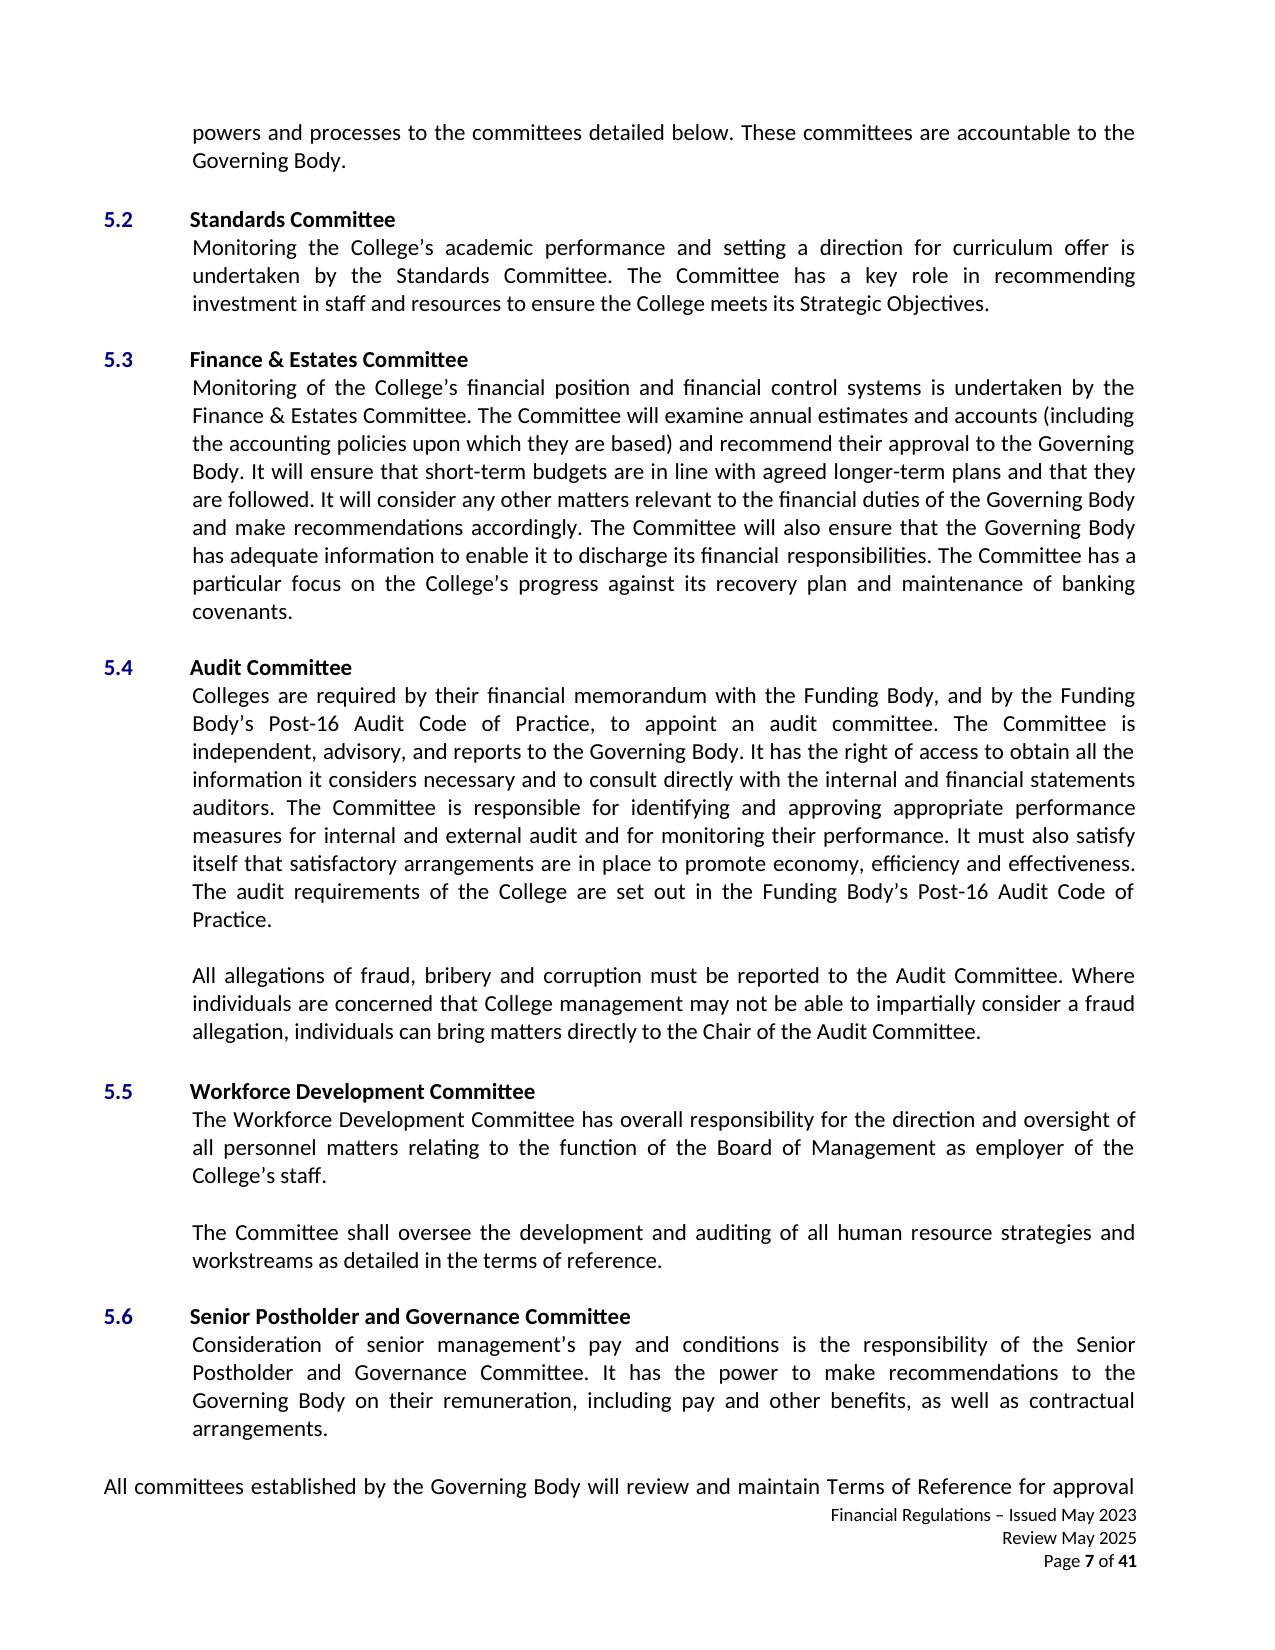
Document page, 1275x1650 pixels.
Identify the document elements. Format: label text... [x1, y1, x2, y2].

text Consideration of senior management’s pay and conditions is the responsibility of the Senior Postholder and Governance Committee. It has the power to make recommendations to the Governing Body on their remuneration, including pay and other benefits, as well as contractual arrangements. [192, 1331, 1137, 1443]
subtitle Workforce Development Committee [103, 1077, 1137, 1105]
text Monitoring of the College’s financial position and financial control systems is undertaken by the Finance & Estates Committee. The Committee will examine annual estimates and accounts (including the accounting policies upon which they are based) and recommend their approval to the Governing Body. It will ensure that short-term budgets are in line with agreed longer-term plans and that they are followed. It will consider any other matters relevant to the financial duties of the Governing Body and make recommendations accordingly. The Committee will also ensure that the Governing Body has adequate information to enable it to discharge its financial responsibilities. The Committee has a particular focus on the College’s progress against its recovery plan and maintenance of banking covenants. [192, 373, 1137, 625]
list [103, 118, 1137, 174]
subtitle Audit Committee [103, 653, 1137, 681]
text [103, 1472, 1137, 1500]
text The Committee shall oversee the development and auditing of all human resource strategies and workstreams as detailed in the terms of reference. [192, 1218, 1137, 1274]
text The Workforce Development Committee has overall responsibility for the direction and oversight of all personnel matters relating to the function of the Board of Management as employer of the College’s staff. [192, 1105, 1137, 1189]
list Monitoring the College’s academic performance and setting a direction for curriculum offer is undertaken by the Standards Committee. The Committee has a key role in recommending investment in staff and resources to ensure the College meets its Strategic Objectives. [192, 233, 1137, 317]
subtitle Standards Committee [103, 205, 1137, 233]
text Colleges are required by their financial memorandum with the Funding Body, and by the Funding Body’s Post-16 Audit Code of Practice, to appoint an audit committee. The Committee is independent, advisory, and reports to the Governing Body. It has the right of access to obtain all the information it considers necessary and to consult directly with the internal and financial statements auditors. The Committee is responsible for identifying and approving appropriate performance measures for internal and external audit and for monitoring their performance. It must also satisfy itself that satisfactory arrangements are in place to promote economy, efficiency and effectiveness. The audit requirements of the College are set out in the Funding Body’s Post-16 Audit Code of Practice. [192, 681, 1137, 933]
text All allegations of fraud, bribery and corruption must be reported to the Audit Committee. Where individuals are concerned that College management may not be able to impartially consider a fraud allegation, individuals can bring matters directly to the Chair of the Audit Committee. [192, 961, 1137, 1045]
subtitle Finance & Estates Committee [103, 345, 1137, 373]
subtitle Senior Postholder and Governance Committee [103, 1302, 1137, 1331]
